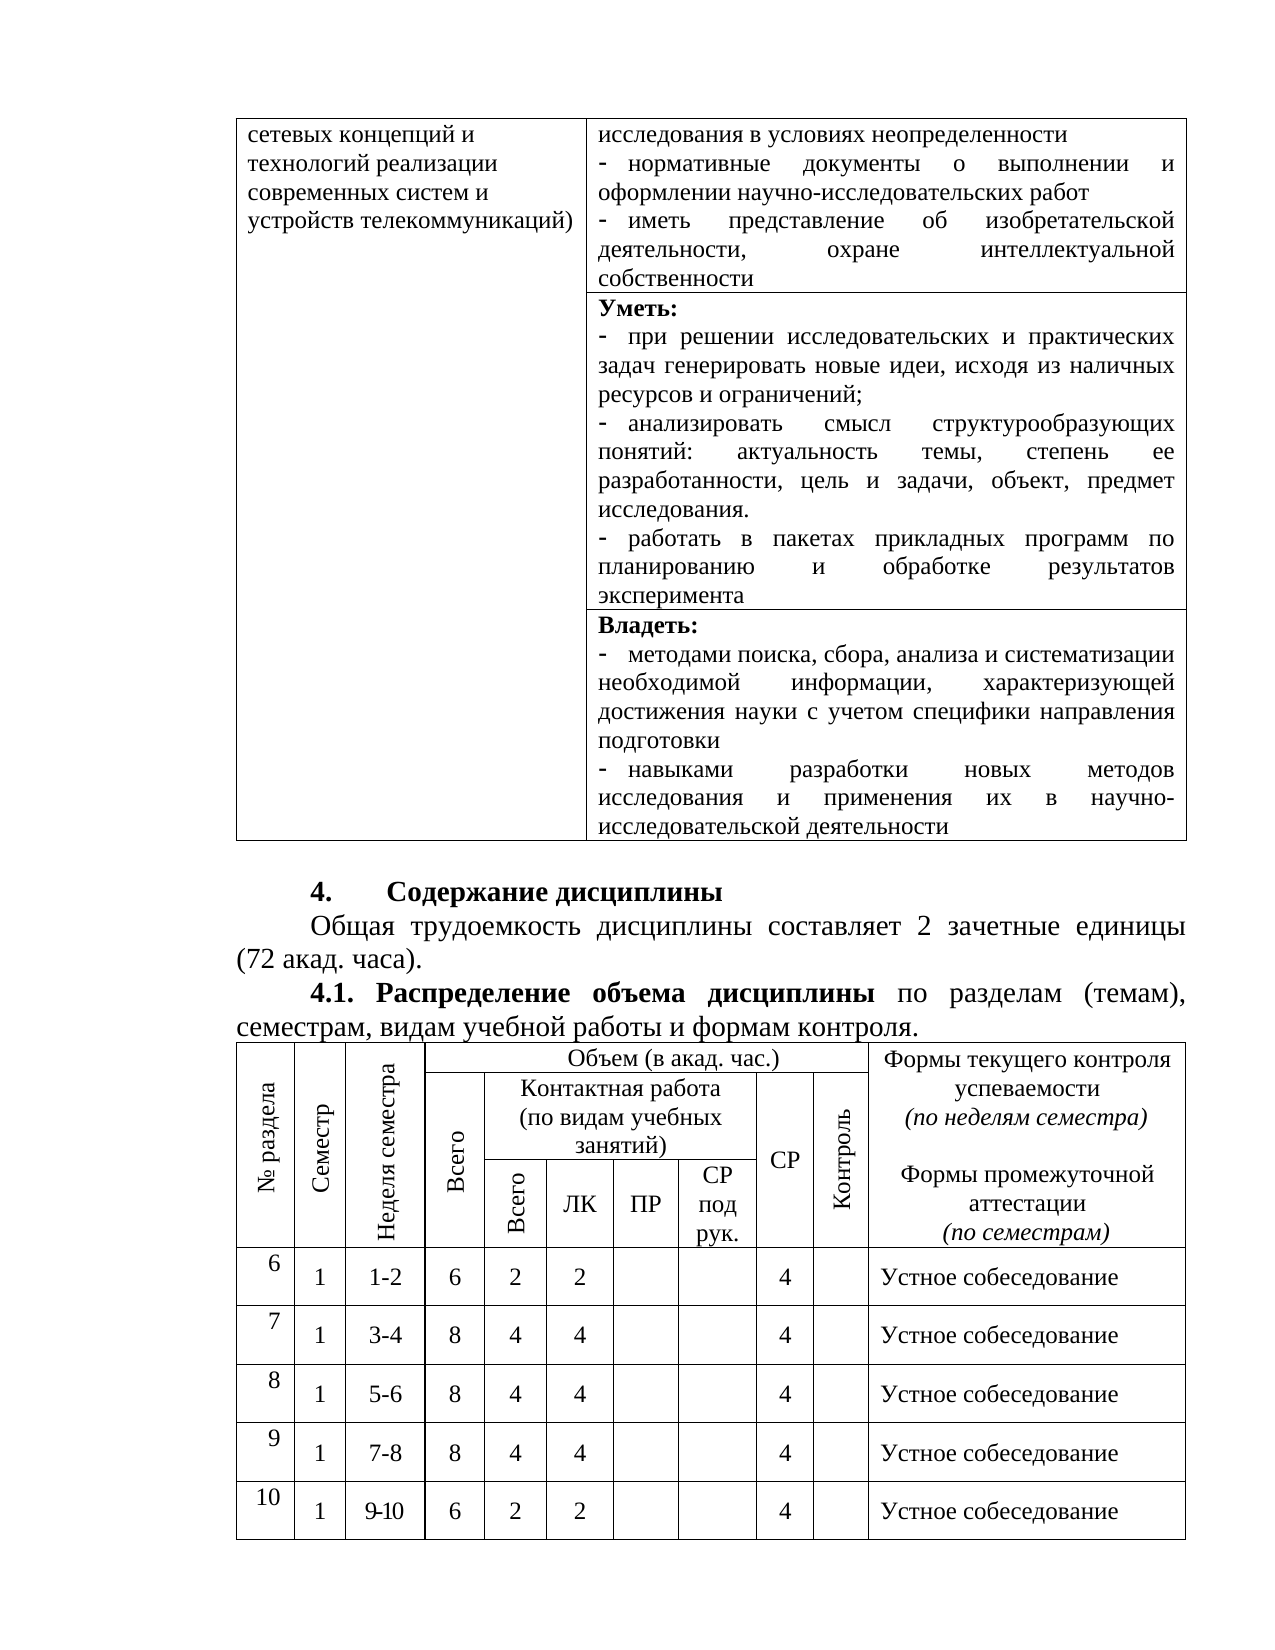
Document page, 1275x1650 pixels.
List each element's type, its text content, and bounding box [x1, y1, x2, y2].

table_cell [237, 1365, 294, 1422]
text 4.1. Распределение объема дисциплины по разделам (темам), семестрам, видам учебной работы и формам контроля. [236, 975, 1186, 1042]
text Общая трудоемкость дисциплины составляет 2 зачетные единицы (72 акад. часа). [236, 908, 1186, 975]
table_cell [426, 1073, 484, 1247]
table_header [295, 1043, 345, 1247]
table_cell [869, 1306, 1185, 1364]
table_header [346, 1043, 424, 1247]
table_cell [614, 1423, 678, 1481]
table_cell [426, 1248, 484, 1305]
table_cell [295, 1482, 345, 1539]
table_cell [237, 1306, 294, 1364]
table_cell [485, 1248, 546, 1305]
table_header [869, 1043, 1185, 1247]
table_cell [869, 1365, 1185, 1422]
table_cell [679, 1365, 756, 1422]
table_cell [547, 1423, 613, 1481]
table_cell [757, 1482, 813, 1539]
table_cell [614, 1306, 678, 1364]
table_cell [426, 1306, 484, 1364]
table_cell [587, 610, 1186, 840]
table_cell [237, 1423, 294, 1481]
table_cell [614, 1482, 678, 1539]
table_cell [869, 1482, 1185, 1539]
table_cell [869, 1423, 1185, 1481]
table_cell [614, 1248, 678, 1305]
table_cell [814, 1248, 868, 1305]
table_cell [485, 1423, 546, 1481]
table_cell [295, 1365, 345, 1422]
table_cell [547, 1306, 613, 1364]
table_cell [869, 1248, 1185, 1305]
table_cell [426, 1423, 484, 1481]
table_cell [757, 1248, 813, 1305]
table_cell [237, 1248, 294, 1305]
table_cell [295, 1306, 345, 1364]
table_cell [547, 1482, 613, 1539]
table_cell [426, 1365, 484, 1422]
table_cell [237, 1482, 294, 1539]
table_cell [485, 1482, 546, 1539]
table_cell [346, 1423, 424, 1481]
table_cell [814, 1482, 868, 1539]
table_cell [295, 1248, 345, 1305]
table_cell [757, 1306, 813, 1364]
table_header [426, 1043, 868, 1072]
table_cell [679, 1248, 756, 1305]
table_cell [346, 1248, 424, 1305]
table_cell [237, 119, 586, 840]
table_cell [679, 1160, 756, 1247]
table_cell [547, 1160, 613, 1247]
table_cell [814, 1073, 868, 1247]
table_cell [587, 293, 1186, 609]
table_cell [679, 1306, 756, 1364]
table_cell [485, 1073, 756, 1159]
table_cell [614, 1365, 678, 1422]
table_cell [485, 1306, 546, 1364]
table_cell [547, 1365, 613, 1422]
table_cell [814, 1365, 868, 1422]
list Содержание дисциплины [310, 874, 1186, 908]
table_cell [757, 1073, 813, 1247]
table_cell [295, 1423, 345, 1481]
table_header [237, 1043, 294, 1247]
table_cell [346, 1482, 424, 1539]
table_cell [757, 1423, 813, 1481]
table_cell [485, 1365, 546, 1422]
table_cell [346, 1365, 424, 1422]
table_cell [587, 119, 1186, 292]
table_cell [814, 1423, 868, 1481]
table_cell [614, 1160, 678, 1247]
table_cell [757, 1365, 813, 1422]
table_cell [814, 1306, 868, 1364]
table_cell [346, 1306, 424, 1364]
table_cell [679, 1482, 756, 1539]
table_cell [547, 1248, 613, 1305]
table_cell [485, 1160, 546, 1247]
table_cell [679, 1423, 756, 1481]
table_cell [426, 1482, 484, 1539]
